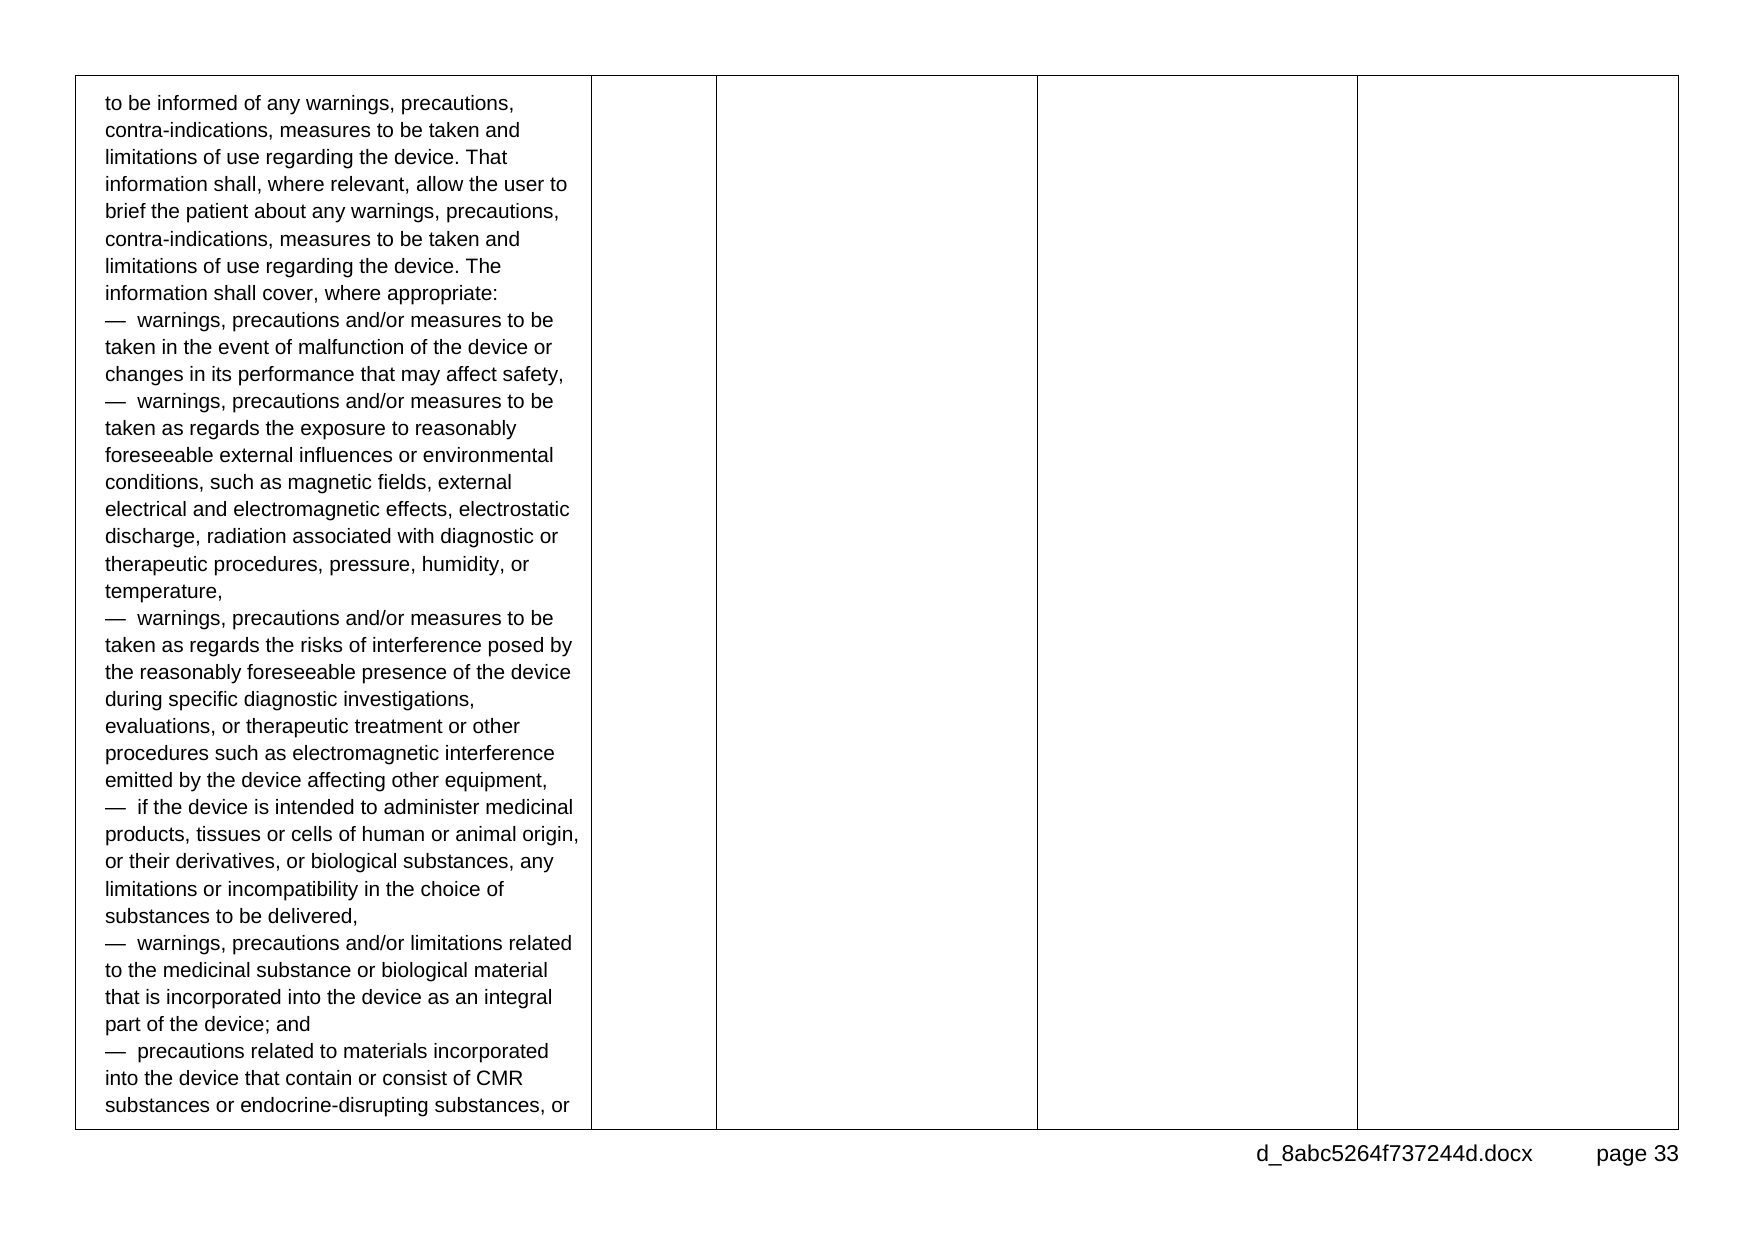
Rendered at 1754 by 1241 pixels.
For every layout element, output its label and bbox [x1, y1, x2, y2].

table_cell [717, 76, 1037, 1129]
table_cell [1038, 76, 1357, 1129]
table_cell [592, 76, 716, 1129]
table_cell [1358, 76, 1678, 1129]
table_cell [76, 76, 591, 1129]
